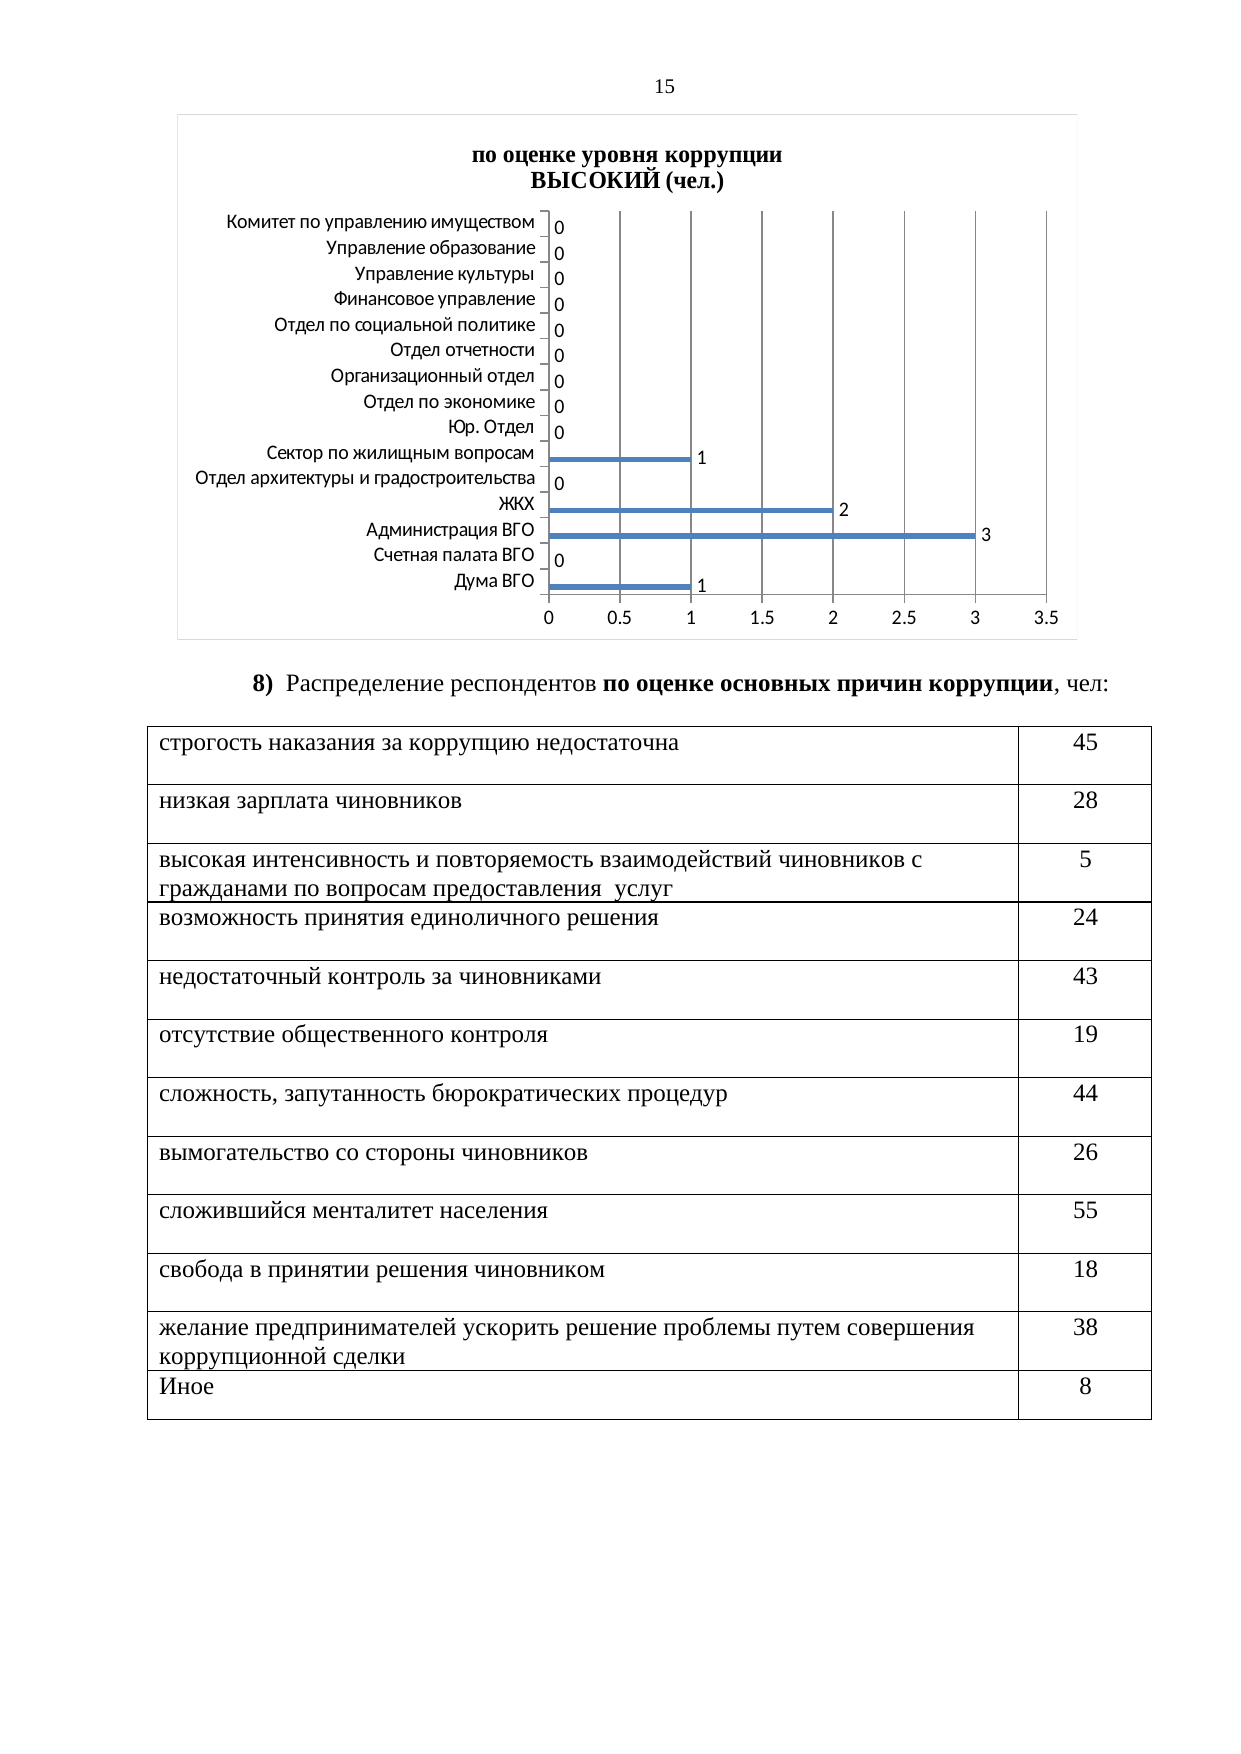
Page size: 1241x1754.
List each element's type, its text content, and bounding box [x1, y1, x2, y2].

table_cell возможность принятия единоличного решения [148, 903, 1018, 960]
list 8) Распределение респондентов по оценке основных причин коррупции, чел: [177, 668, 1152, 697]
table_cell низкая зарплата чиновников [148, 785, 1018, 843]
table_cell 55 [1019, 1195, 1151, 1253]
table_header строгость наказания за коррупцию недостаточна [148, 727, 1018, 784]
table_cell желание предпринимателей ускорить решение проблемы путем совершения коррупционной сделки [148, 1312, 1018, 1370]
table_cell недостаточный контроль за чиновниками [148, 961, 1018, 1018]
table_cell 19 [1019, 1020, 1151, 1077]
table_cell высокая интенсивность и повторяемость взаимодействий чиновников с гражданами по вопросам предоставления услуг [148, 844, 1018, 901]
table_cell 8 [1019, 1371, 1151, 1419]
table_cell Иное [148, 1371, 1018, 1419]
table_cell 44 [1019, 1078, 1151, 1136]
table_cell сложившийся менталитет населения [148, 1195, 1018, 1253]
table_cell сложность, запутанность бюрократических процедур [148, 1078, 1018, 1136]
table_cell 26 [1019, 1137, 1151, 1194]
table_cell 28 [1019, 785, 1151, 843]
table_cell свобода в принятии решения чиновником [148, 1254, 1018, 1311]
table_cell 18 [1019, 1254, 1151, 1311]
table_cell 38 [1019, 1312, 1151, 1370]
table_cell вымогательство со стороны чиновников [148, 1137, 1018, 1194]
table_cell 5 [1019, 844, 1151, 901]
table_header 45 [1019, 727, 1151, 784]
table_cell 24 [1019, 903, 1151, 960]
table_cell 43 [1019, 961, 1151, 1018]
table_cell отсутствие общественного контроля [148, 1020, 1018, 1077]
